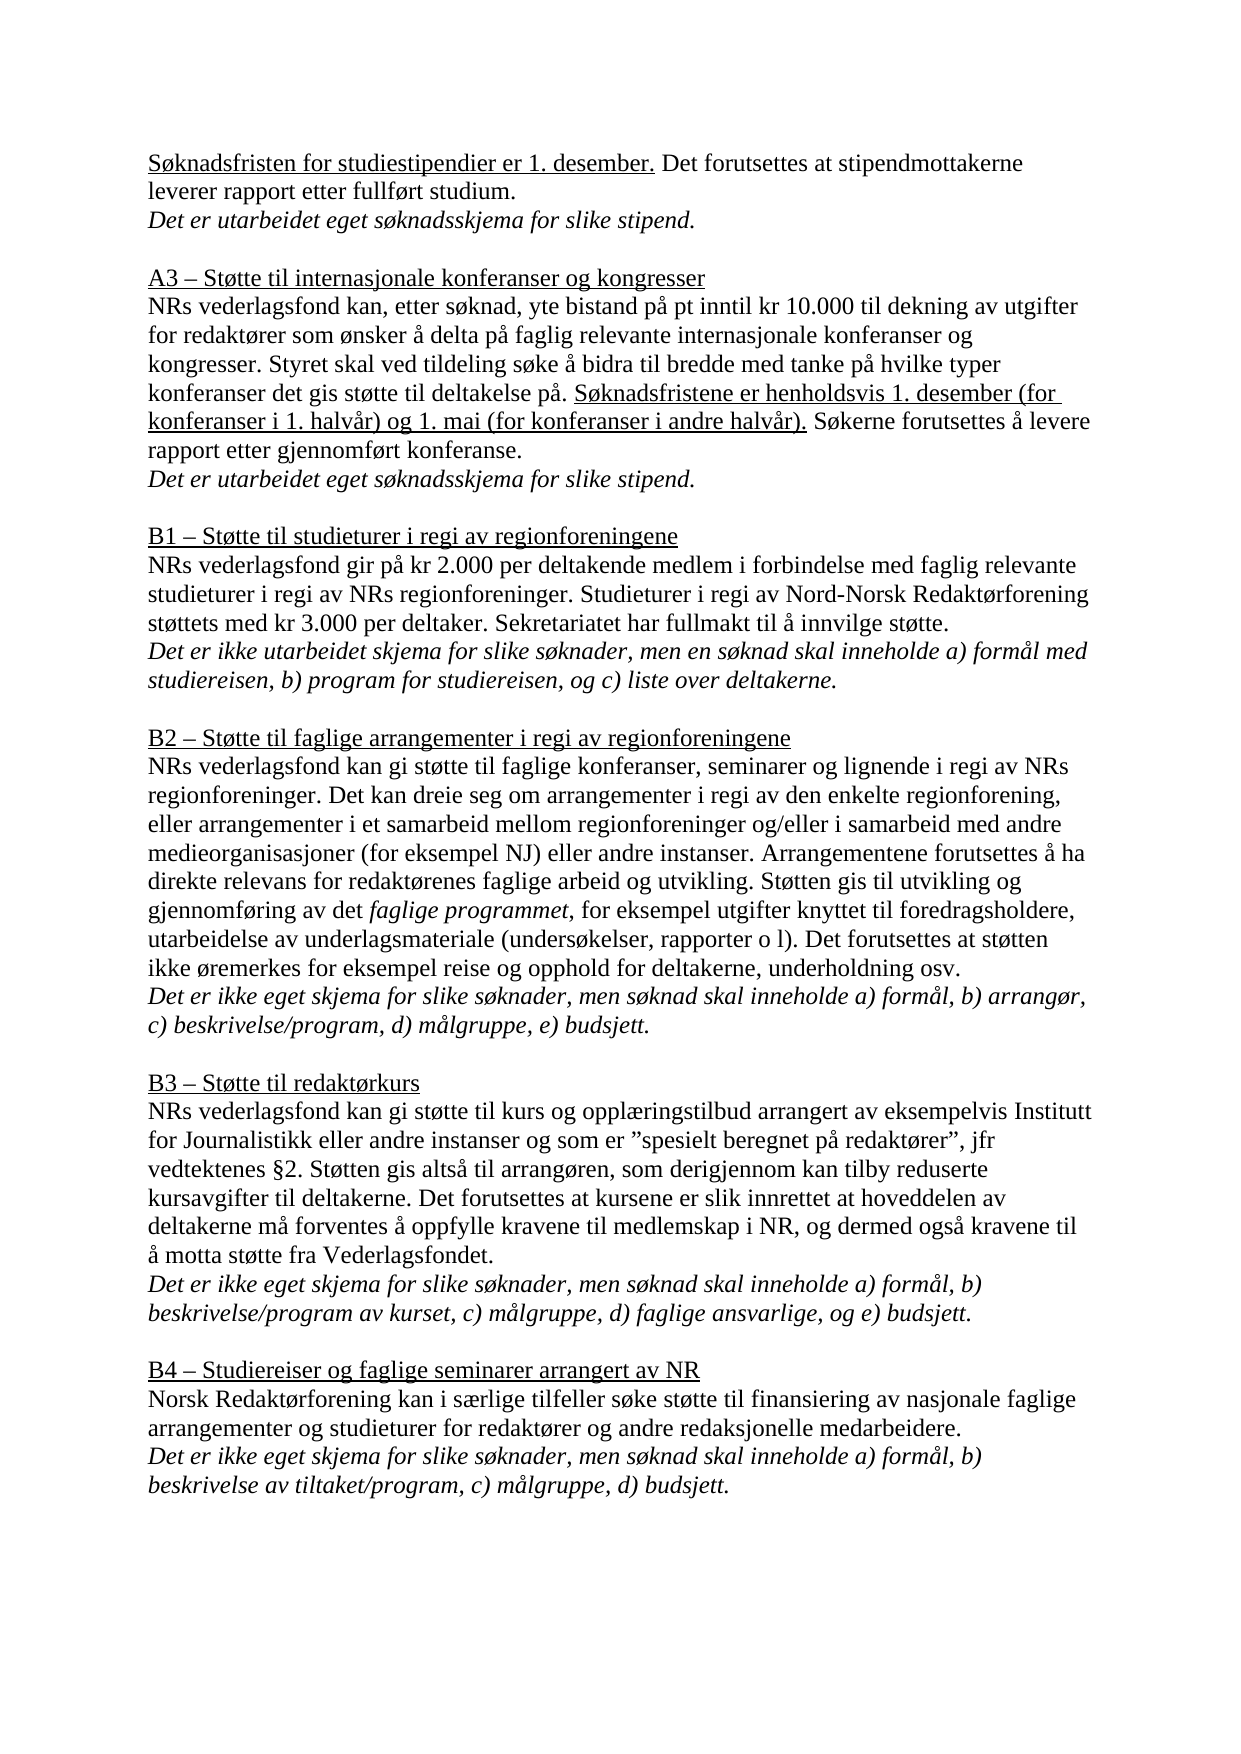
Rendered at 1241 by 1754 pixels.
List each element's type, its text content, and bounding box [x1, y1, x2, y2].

text NRs vederlagsfond kan gi støtte til faglige konferanser, seminarer og lignende i regi av NRs regionforeninger. Det kan dreie seg om arrangementer i regi av den enkelte regionforening, eller arrangementer i et samarbeid mellom regionforeninger og/eller i samarbeid med andre medieorganisasjoner (for eksempel NJ) eller andre instanser. Arrangementene forutsettes å ha direkte relevans for redaktørenes faglige arbeid og utvikling. Støtten gis til utvikling og gjennomføring av det faglige programmet, for eksempel utgifter knyttet til foredragsholdere, utarbeidelse av underlagsmateriale (undersøkelser, rapporter o l). Det forutsettes at støtten ikke øremerkes for eksempel reise og opphold for deltakerne, underholdning osv. [148, 751, 1093, 981]
text NRs vederlagsfond gir på kr 2.000 per deltakende medlem i forbindelse med faglig relevante studieturer i regi av NRs regionforeninger. Studieturer i regi av Nord-Norsk Redaktørforening støttets med kr 3.000 per deltaker. Sekretariatet har fullmakt til å innvilge støtte. [148, 550, 1093, 636]
text Det er ikke eget skjema for slike søknader, men søknad skal inneholde a) formål, b) beskrivelse av tiltaket/program, c) målgruppe, d) budsjett. [148, 1441, 1093, 1499]
text Norsk Redaktørforening kan i særlige tilfeller søke støtte til finansiering av nasjonale faglige arrangementer og studieturer for redaktører og andre redaksjonelle medarbeidere. [148, 1384, 1093, 1441]
text Det er ikke utarbeidet skjema for slike søknader, men en søknad skal inneholde a) formål med studiereisen, b) program for studiereisen, og c) liste over deltakerne. [148, 636, 1093, 694]
text B1 – Støtte til studieturer i regi av regionforeningene [148, 521, 1093, 550]
text Det er utarbeidet eget søknadsskjema for slike stipend. [148, 205, 1093, 234]
text B2 – Støtte til faglige arrangementer i regi av regionforeningene [148, 723, 1093, 751]
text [148, 148, 1093, 205]
text B3 – Støtte til redaktørkurs [148, 1068, 1093, 1096]
text A3 – Støtte til internasjonale konferanser og kongresser [148, 263, 1093, 291]
text Det er ikke eget skjema for slike søknader, men søknad skal inneholde a) formål, b) arrangør, c) beskrivelse/program, d) målgruppe, e) budsjett. [148, 981, 1093, 1039]
text NRs vederlagsfond kan gi støtte til kurs og opplæringstilbud arrangert av eksempelvis Institutt for Journalistikk eller andre instanser og som er ”spesielt beregnet på redaktører”, jfr vedtektenes §2. Støtten gis altså til arrangøren, som derigjennom kan tilby reduserte kursavgifter til deltakerne. Det forutsettes at kursene er slik innrettet at hoveddelen av deltakerne må forventes å oppfylle kravene til medlemskap i NR, og dermed også kravene til å motta støtte fra Vederlagsfondet. [148, 1096, 1093, 1269]
text B4 – Studiereiser og faglige seminarer arrangert av NR [148, 1355, 1093, 1384]
text Det er utarbeidet eget søknadsskjema for slike stipend. [148, 464, 1093, 493]
text Det er ikke eget skjema for slike søknader, men søknad skal inneholde a) formål, b) beskrivelse/program av kurset, c) målgruppe, d) faglige ansvarlige, og e) budsjett. [148, 1269, 1093, 1326]
text NRs vederlagsfond kan, etter søknad, yte bistand på pt inntil kr 10.000 til dekning av utgifter for redaktører som ønsker å delta på faglig relevante internasjonale konferanser og kongresser. Styret skal ved tildeling søke å bidra til bredde med tanke på hvilke typer konferanser det gis støtte til deltakelse på. Søknadsfristene er henholdsvis 1. desember (for konferanser i 1. halvår) og 1. mai (for konferanser i andre halvår). Søkerne forutsettes å levere rapport etter gjennomført konferanse. [148, 291, 1093, 464]
